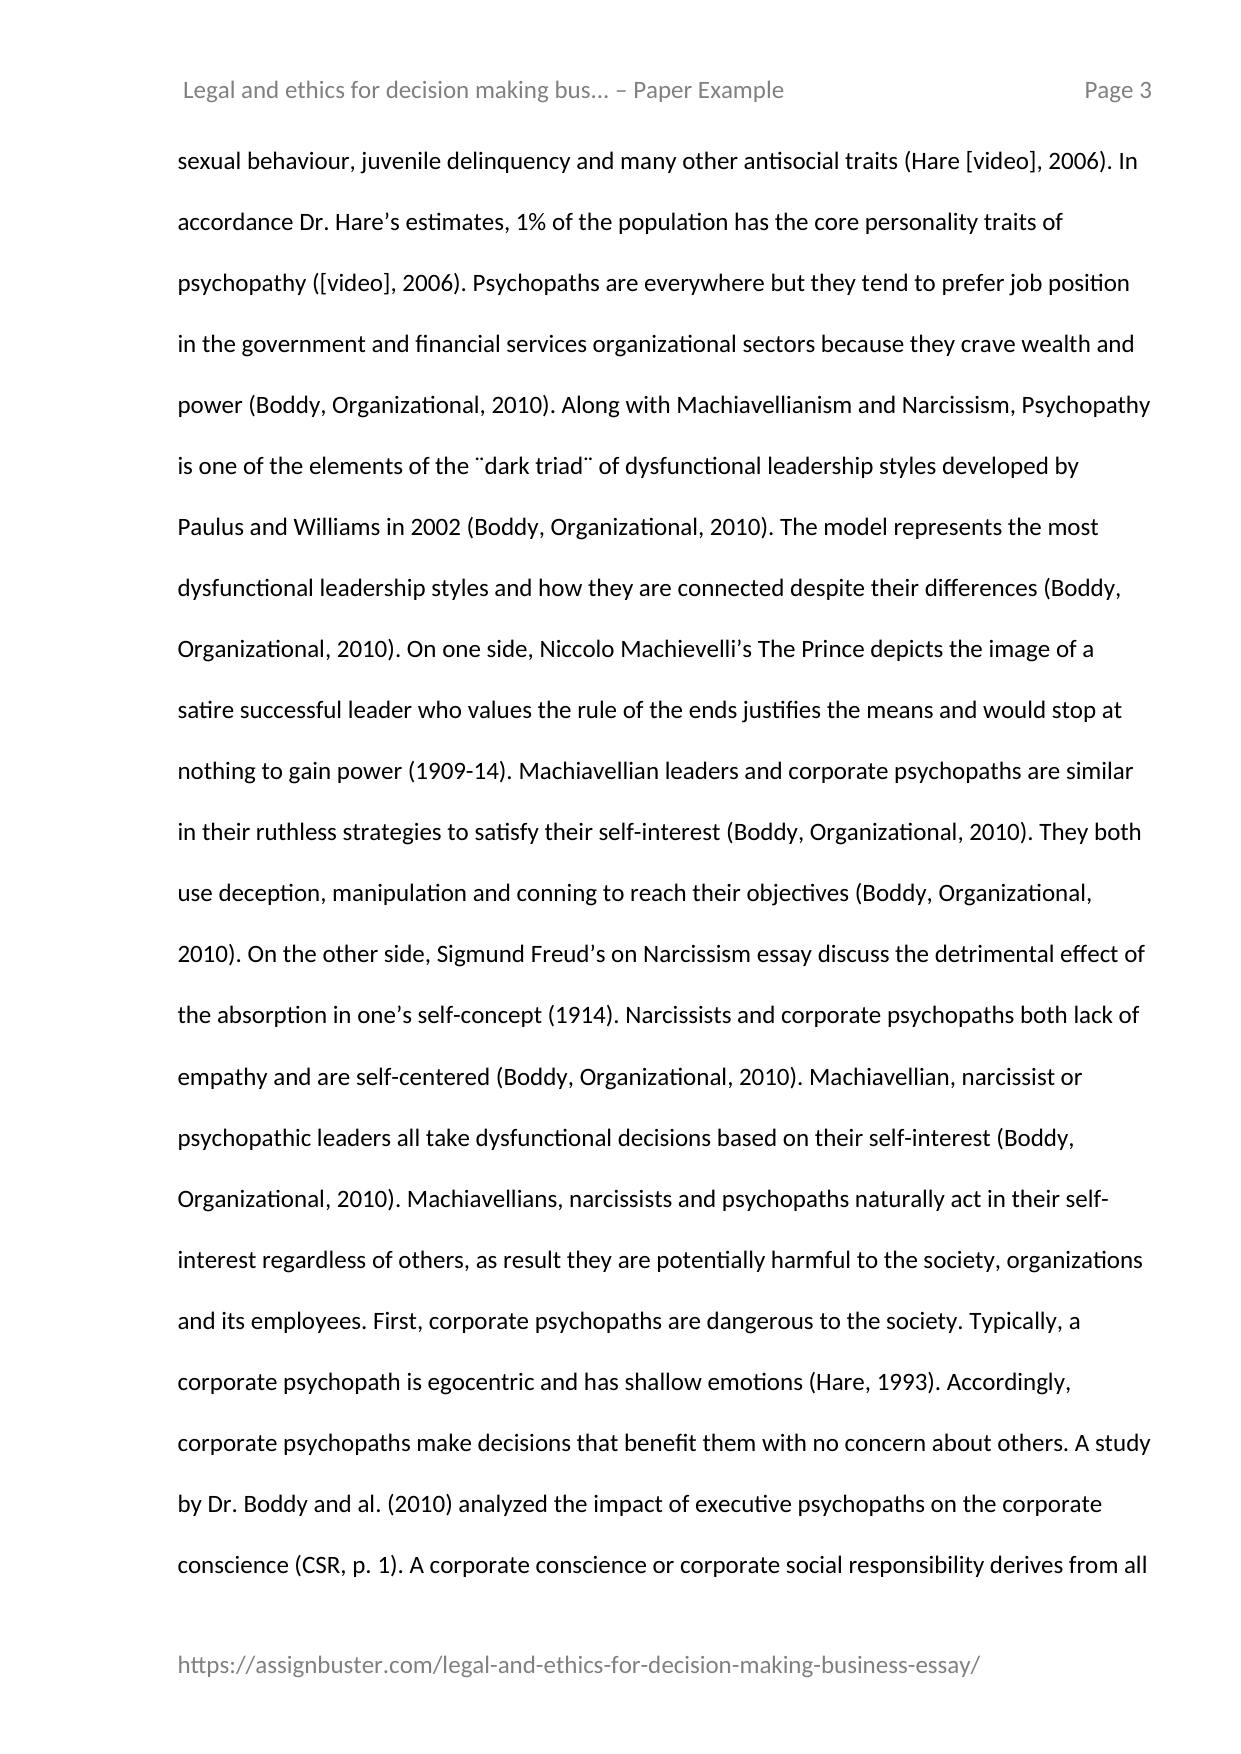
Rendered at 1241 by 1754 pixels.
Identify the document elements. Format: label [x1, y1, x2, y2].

text [177, 145, 1152, 1579]
